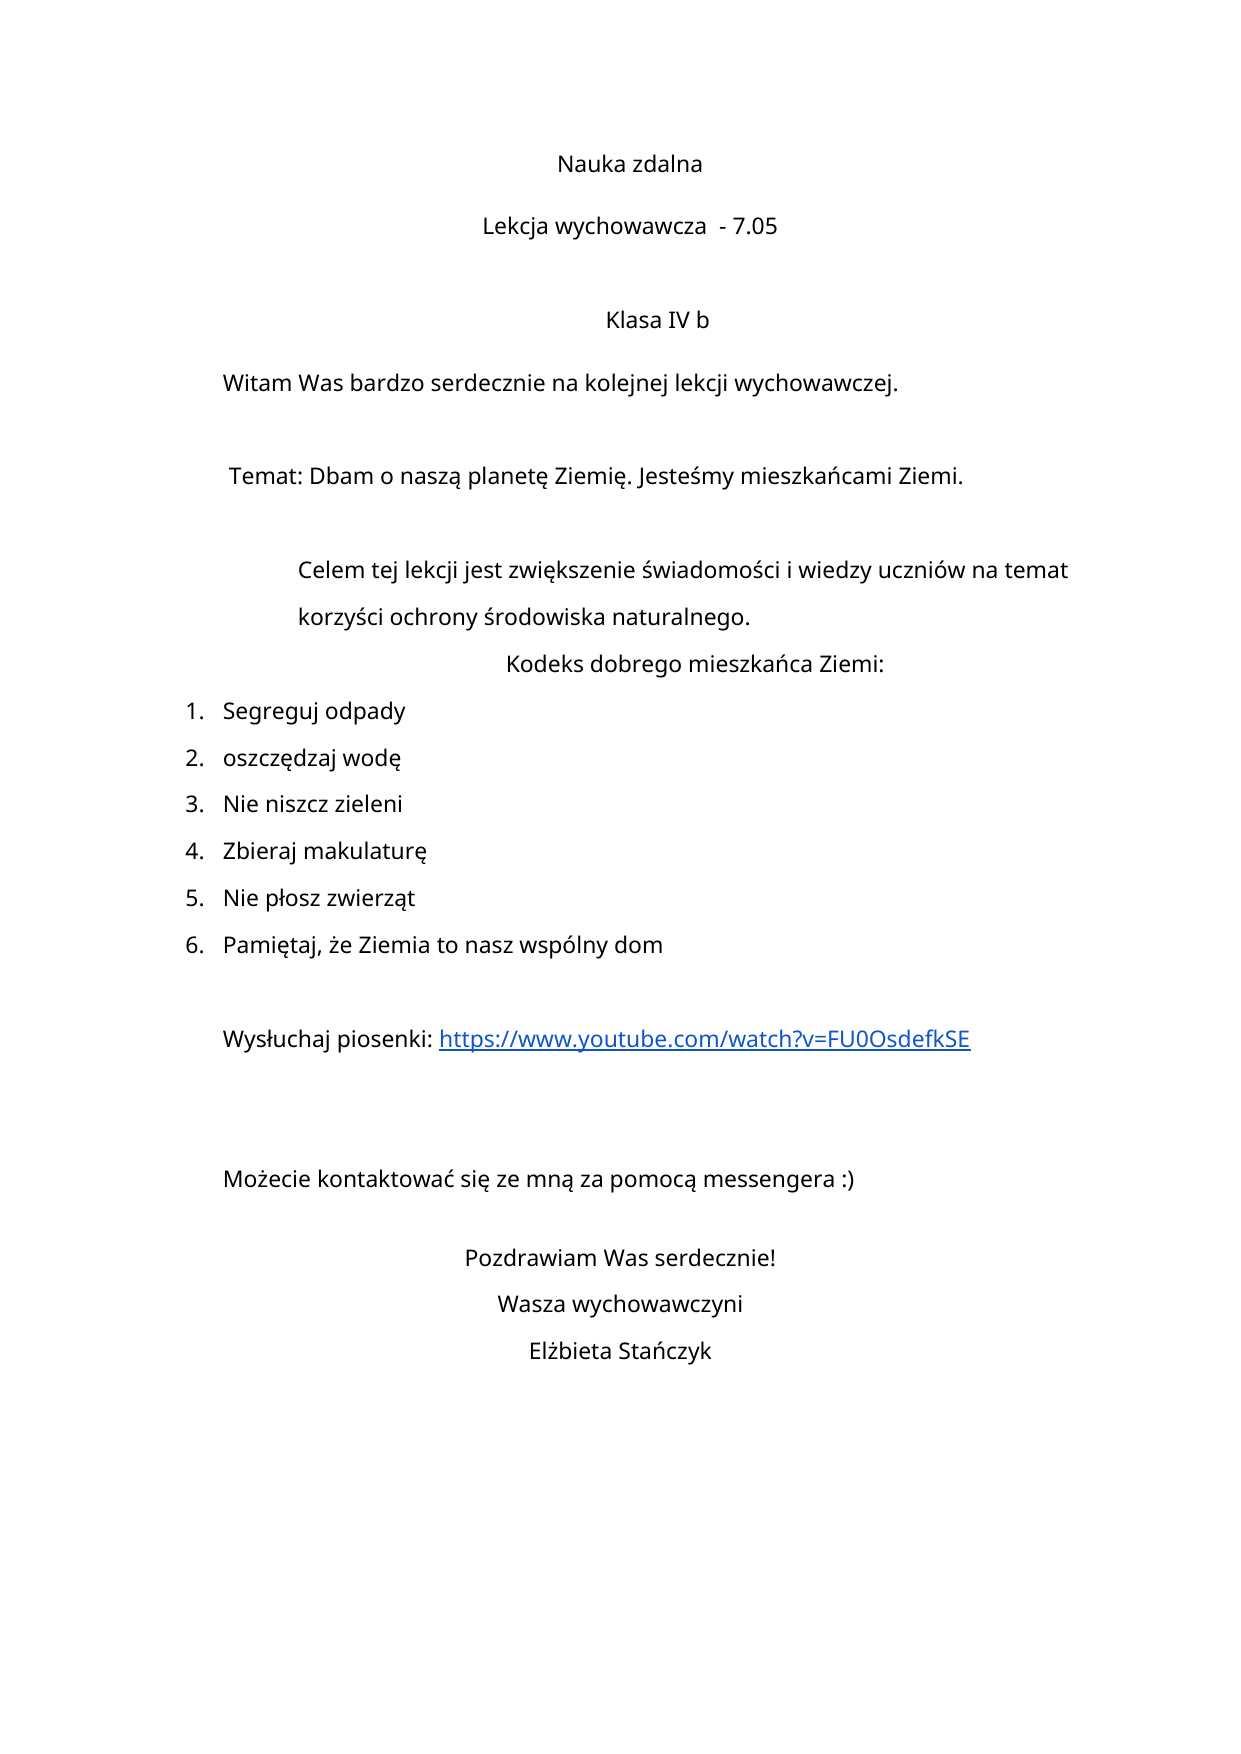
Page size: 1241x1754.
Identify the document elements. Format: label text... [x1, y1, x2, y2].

text Klasa IV b [167, 304, 1092, 335]
text Wysłuchaj piosenki: https://www.youtube.com/watch?v=FU0OsdefkSE [223, 1023, 1092, 1054]
list Nie niszcz zieleni [185, 788, 1092, 819]
text Celem tej lekcji jest zwiększenie świadomości i wiedzy uczniów na temat korzyści ochrony środowiska naturalnego. [298, 554, 1092, 632]
list Pamiętaj, że Ziemia to nasz wspólny dom [185, 929, 1092, 960]
list Nie płosz zwierząt [185, 882, 1092, 913]
list Segreguj odpady [185, 694, 1092, 726]
text Lekcja wychowawcza - 7.05 [167, 210, 1092, 241]
text Pozdrawiam Was serdecznie! [148, 1241, 1092, 1273]
text Temat: Dbam o naszą planetę Ziemię. Jesteśmy mieszkańcami Ziemi. [223, 460, 1092, 491]
text Wasza wychowawczyni [148, 1288, 1092, 1319]
list oszczędzaj wodę [185, 741, 1092, 773]
text Nauka zdalna [167, 148, 1092, 179]
list Zbieraj makulaturę [185, 835, 1092, 866]
text Witam Was bardzo serdecznie na kolejnej lekcji wychowawczej. [148, 366, 1092, 398]
text Elżbieta Stańczyk [148, 1335, 1092, 1366]
text Możecie kontaktować się ze mną za pomocą messengera :) [148, 1163, 1092, 1194]
text Kodeks dobrego mieszkańca Ziemi: [298, 648, 1092, 679]
